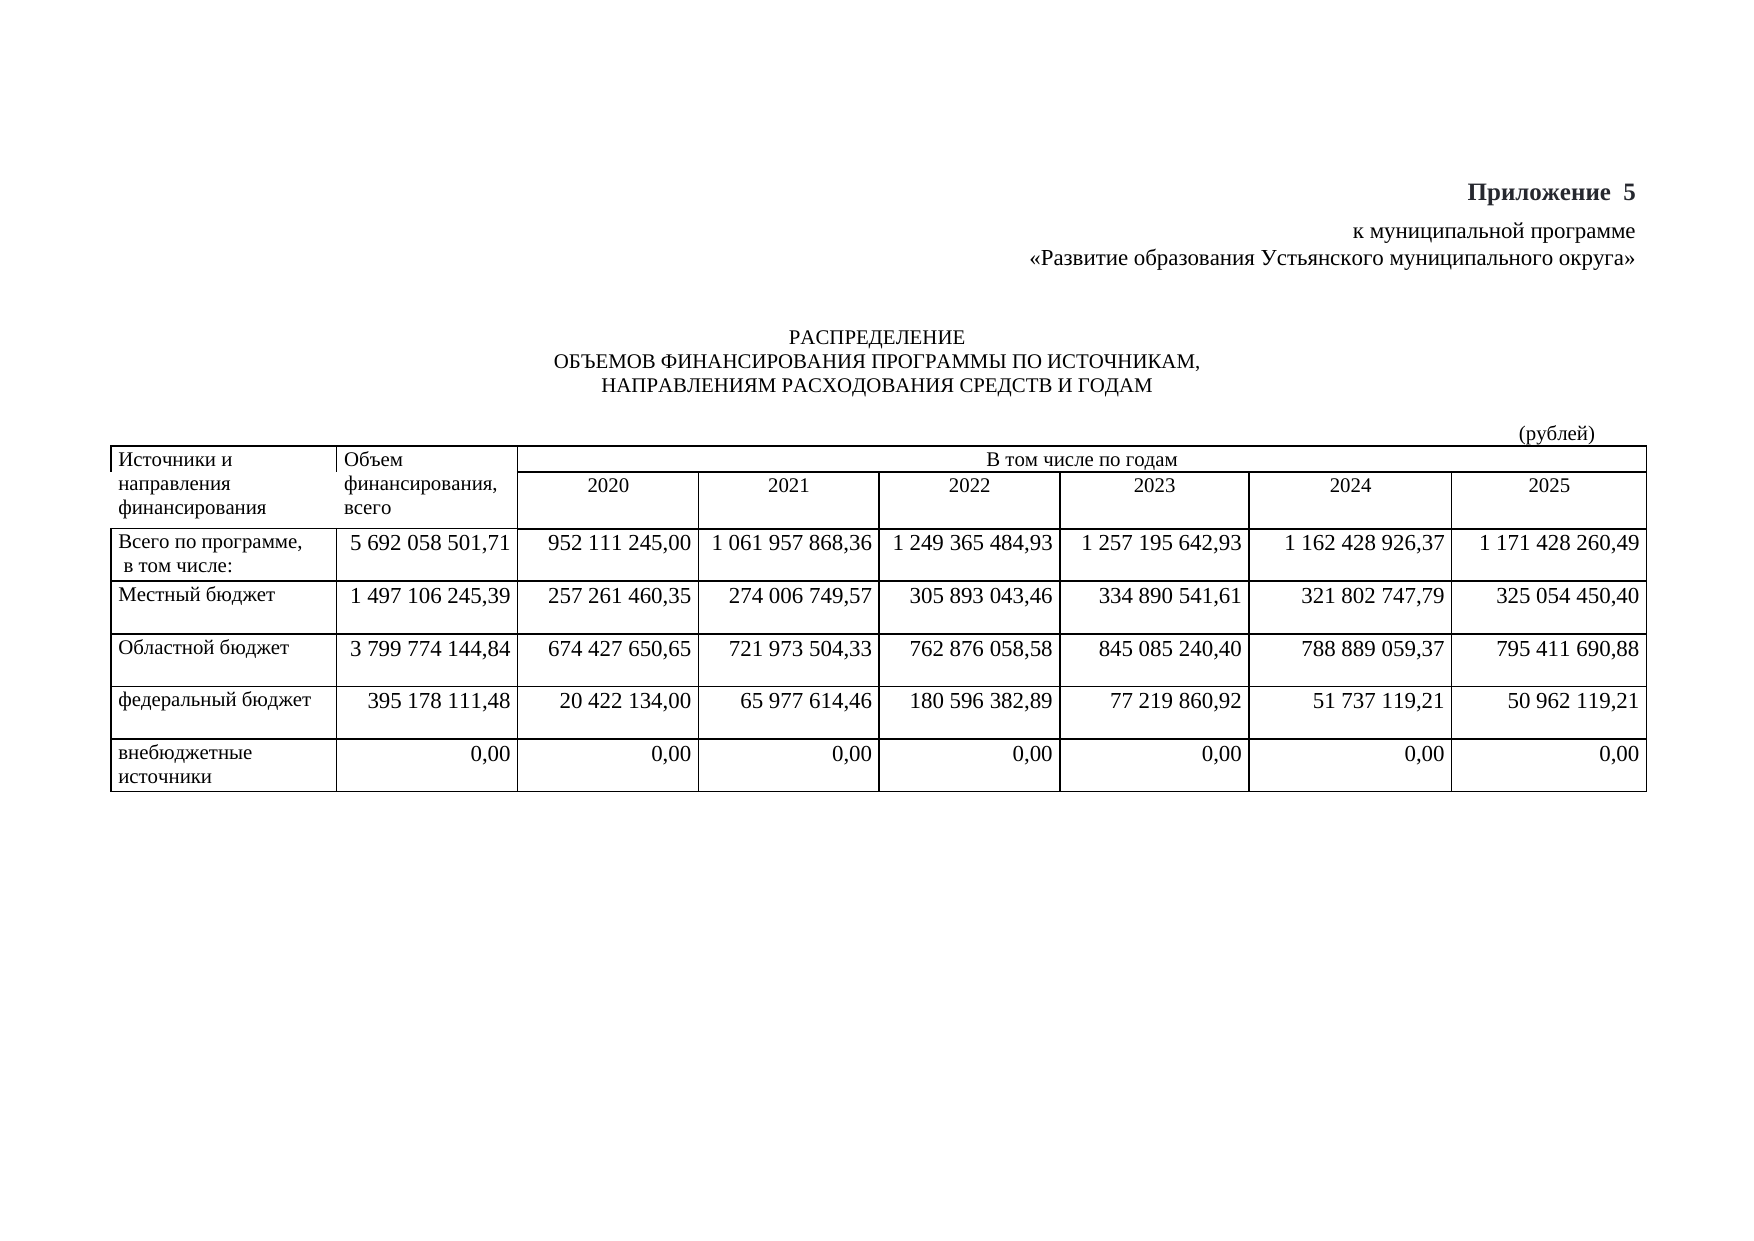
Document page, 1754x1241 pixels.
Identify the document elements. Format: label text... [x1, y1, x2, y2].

table_cell 0,00 [1061, 740, 1248, 791]
table_cell внебюджетные источники [112, 740, 336, 791]
table_cell 2025 [1452, 473, 1646, 528]
table_cell Местный бюджет [112, 582, 336, 633]
table_cell 305 893 043,46 [880, 582, 1059, 633]
table_cell 0,00 [880, 740, 1059, 791]
table_header Источники и направления финансирования [111, 447, 337, 528]
table_cell 0,00 [1250, 740, 1451, 791]
text (рублей) [118, 421, 1595, 445]
table_cell 674 427 650,65 [518, 635, 698, 686]
table_cell 51 737 119,21 [1250, 687, 1451, 738]
table_cell 334 890 541,61 [1061, 582, 1248, 633]
table_cell 1 171 428 260,49 [1452, 530, 1646, 580]
table_cell 0,00 [337, 740, 517, 791]
table_cell 321 802 747,79 [1250, 582, 1451, 633]
table_cell 65 977 614,46 [699, 687, 878, 738]
table_cell 395 178 111,48 [337, 687, 517, 738]
table_cell 20 422 134,00 [518, 687, 698, 738]
table_cell 2021 [699, 473, 878, 528]
table_cell 3 799 774 144,84 [337, 635, 517, 686]
table_cell 50 962 119,21 [1452, 687, 1646, 738]
table_cell 0,00 [518, 740, 698, 791]
table_header Объем финансирования, всего [337, 447, 517, 528]
table_cell 1 162 428 926,37 [1250, 530, 1451, 580]
table_cell Областной бюджет [112, 635, 336, 686]
table_cell 2024 [1250, 473, 1451, 528]
table_cell 1 249 365 484,93 [880, 530, 1059, 580]
table_cell 0,00 [1452, 740, 1646, 791]
table_cell 2020 [518, 473, 698, 528]
text ОБЪЕМОВ ФИНАНСИРОВАНИЯ ПРОГРАММЫ ПО ИСТОЧНИКАМ, [118, 349, 1636, 373]
table_cell 274 006 749,57 [699, 582, 878, 633]
text РАСПРЕДЕЛЕНИЕ [118, 325, 1636, 349]
text «Развитие образования Устьянского муниципального округа» [118, 243, 1636, 270]
table_cell федеральный бюджет [112, 687, 336, 738]
table_cell Всего по программе, в том числе: [112, 529, 336, 580]
table_cell 0,00 [699, 740, 878, 791]
table_cell 1 257 195 642,93 [1061, 530, 1248, 580]
table_cell 2022 [880, 473, 1059, 528]
table_header В том числе по годам [518, 447, 1646, 471]
text к муниципальной программе [118, 217, 1636, 243]
table_cell 721 973 504,33 [699, 635, 878, 686]
table_cell 1 061 957 868,36 [699, 530, 878, 580]
text Приложение 5 [118, 177, 1636, 206]
table_cell 2023 [1061, 473, 1248, 528]
table_cell 795 411 690,88 [1452, 635, 1646, 686]
table_cell 325 054 450,40 [1452, 582, 1646, 633]
table_cell 845 085 240,40 [1061, 635, 1248, 686]
table_cell 77 219 860,92 [1061, 687, 1248, 738]
table_cell 762 876 058,58 [880, 635, 1059, 686]
table_cell 952 111 245,00 [518, 530, 698, 580]
table_cell 1 497 106 245,39 [337, 582, 517, 633]
table_cell 257 261 460,35 [518, 582, 698, 633]
table_cell 5 692 058 501,71 [337, 529, 517, 580]
table_cell 788 889 059,37 [1250, 635, 1451, 686]
table_cell 180 596 382,89 [880, 687, 1059, 738]
text НАПРАВЛЕНИЯМ РАСХОДОВАНИЯ СРЕДСТВ И ГОДАМ [118, 373, 1636, 397]
